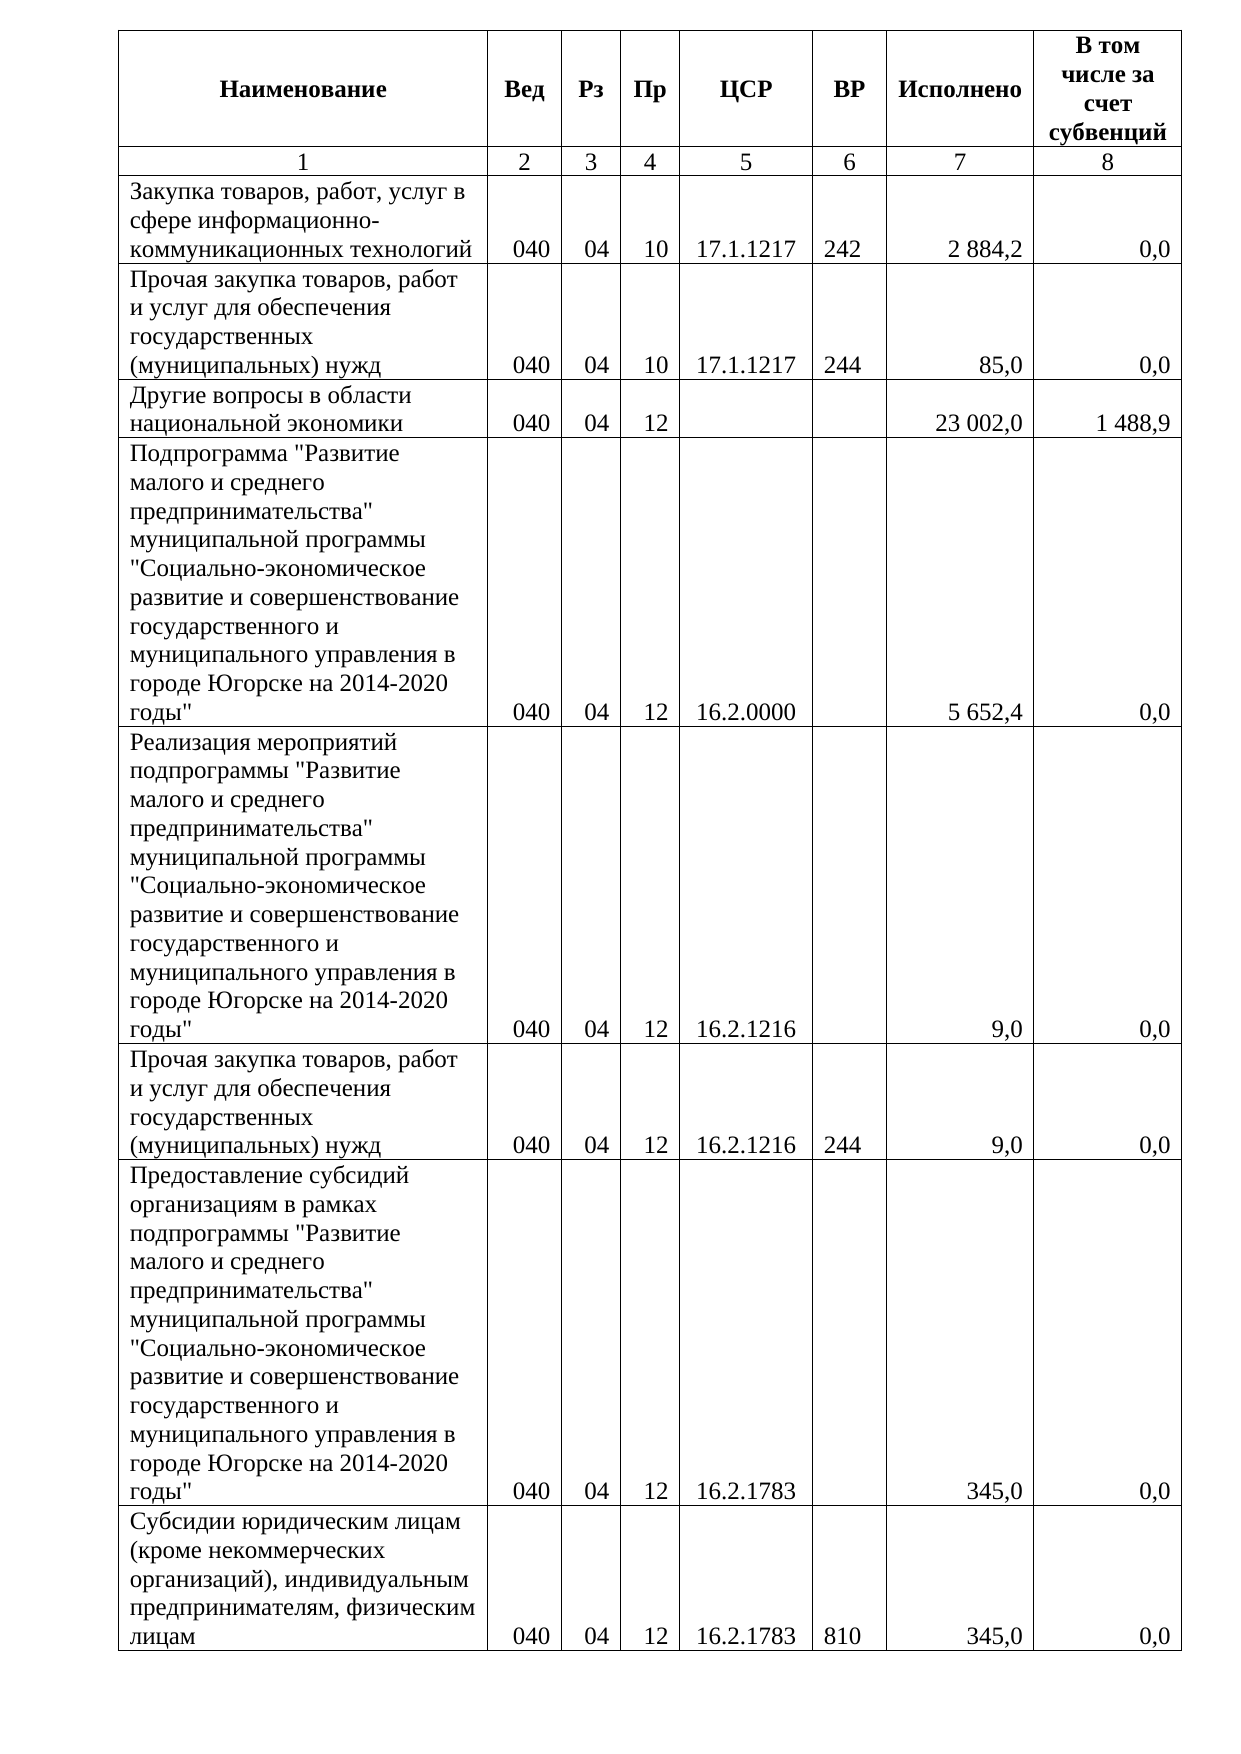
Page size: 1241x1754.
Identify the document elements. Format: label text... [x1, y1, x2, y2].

table_cell 1 488,9 [1034, 380, 1181, 437]
table_cell 9,0 [887, 1044, 1033, 1159]
table_cell Прочая закупка товаров, работ и услуг для обеспечения государственных (муниципальных) нужд [119, 264, 487, 379]
table_cell 0,0 [1034, 264, 1181, 379]
table_cell 040 [488, 1160, 561, 1505]
table_cell Подпрограмма "Развитие малого и среднего предпринимательства" муниципальной программы "Социально-экономическое развитие и совершенствование государственного и муниципального управления в городе Югорске на 2014-2020 годы" [119, 438, 487, 726]
table_cell 17.1.1217 [680, 176, 812, 263]
table_header ВР [813, 31, 886, 146]
table_cell 040 [488, 176, 561, 263]
table_cell 12 [621, 380, 679, 437]
table_cell 12 [621, 438, 679, 726]
table_cell [813, 380, 886, 437]
table_cell Прочая закупка товаров, работ и услуг для обеспечения государственных (муниципальных) нужд [119, 1044, 487, 1159]
table_cell Закупка товаров, работ, услуг в сфере информационно-коммуникационных технологий [119, 176, 487, 263]
table_cell 12 [621, 1160, 679, 1505]
table_cell 04 [562, 264, 620, 379]
table_cell 5 [680, 147, 812, 175]
table_cell 040 [488, 1506, 561, 1650]
table_cell 040 [488, 727, 561, 1043]
table_cell 16.2.1216 [680, 727, 812, 1043]
table_cell 2 [488, 147, 561, 175]
table_cell 040 [488, 264, 561, 379]
table_cell [813, 438, 886, 726]
table_cell [813, 727, 886, 1043]
table_cell 0,0 [1034, 1044, 1181, 1159]
table_cell 8 [1034, 147, 1181, 175]
table_cell 0,0 [1034, 727, 1181, 1043]
table_cell 12 [621, 1044, 679, 1159]
table_header Пр [621, 31, 679, 146]
table_cell 9,0 [887, 727, 1033, 1043]
table_cell 0,0 [1034, 1160, 1181, 1505]
table_cell 2 884,2 [887, 176, 1033, 263]
table_cell 04 [562, 438, 620, 726]
table_cell 040 [488, 380, 561, 437]
table_cell Другие вопросы в области национальной экономики [119, 380, 487, 437]
table_cell 244 [813, 1044, 886, 1159]
table_cell 6 [813, 147, 886, 175]
table_header Исполнено [887, 31, 1033, 146]
table_cell 16.2.1783 [680, 1160, 812, 1505]
table_cell Реализация мероприятий подпрограммы "Развитие малого и среднего предпринимательства" муниципальной программы "Социально-экономическое развитие и совершенствование государственного и муниципального управления в городе Югорске на 2014-2020 годы" [119, 727, 487, 1043]
table_cell Субсидии юридическим лицам (кроме некоммерческих организаций), индивидуальным предпринимателям, физическим лицам [119, 1506, 487, 1650]
table_cell 04 [562, 380, 620, 437]
table_cell 04 [562, 1160, 620, 1505]
table_cell 1 [119, 147, 487, 175]
table_cell 17.1.1217 [680, 264, 812, 379]
table_cell 7 [887, 147, 1033, 175]
table_cell 040 [488, 1044, 561, 1159]
table_header В том числе за счет субвенций [1034, 31, 1181, 146]
table_header Вед [488, 31, 561, 146]
table_cell 04 [562, 1044, 620, 1159]
table_cell 10 [621, 264, 679, 379]
table_cell [813, 1160, 886, 1505]
table_cell 0,0 [1034, 1506, 1181, 1650]
table_cell Предоставление субсидий организациям в рамках подпрограммы "Развитие малого и среднего предпринимательства" муниципальной программы "Социально-экономическое развитие и совершенствование государственного и муниципального управления в городе Югорске на 2014-2020 годы" [119, 1160, 487, 1505]
table_cell 16.2.1216 [680, 1044, 812, 1159]
table_cell 23 002,0 [887, 380, 1033, 437]
table_cell 04 [562, 176, 620, 263]
table_cell [680, 380, 812, 437]
table_cell 242 [813, 176, 886, 263]
table_cell 04 [562, 1506, 620, 1650]
table_header Наименование [119, 31, 487, 146]
table_cell 5 652,4 [887, 438, 1033, 726]
table_cell 345,0 [887, 1506, 1033, 1650]
table_cell 3 [562, 147, 620, 175]
table_cell 12 [621, 1506, 679, 1650]
table_cell 16.2.0000 [680, 438, 812, 726]
table_cell 85,0 [887, 264, 1033, 379]
table_cell 4 [621, 147, 679, 175]
table_cell 10 [621, 176, 679, 263]
table_cell 12 [621, 727, 679, 1043]
table_header ЦСР [680, 31, 812, 146]
table_header Рз [562, 31, 620, 146]
table_cell 04 [562, 727, 620, 1043]
table_cell 345,0 [887, 1160, 1033, 1505]
table_cell 244 [813, 264, 886, 379]
table_cell 0,0 [1034, 176, 1181, 263]
table_cell 0,0 [1034, 438, 1181, 726]
table_cell 810 [813, 1506, 886, 1650]
table_cell 040 [488, 438, 561, 726]
table_cell 16.2.1783 [680, 1506, 812, 1650]
